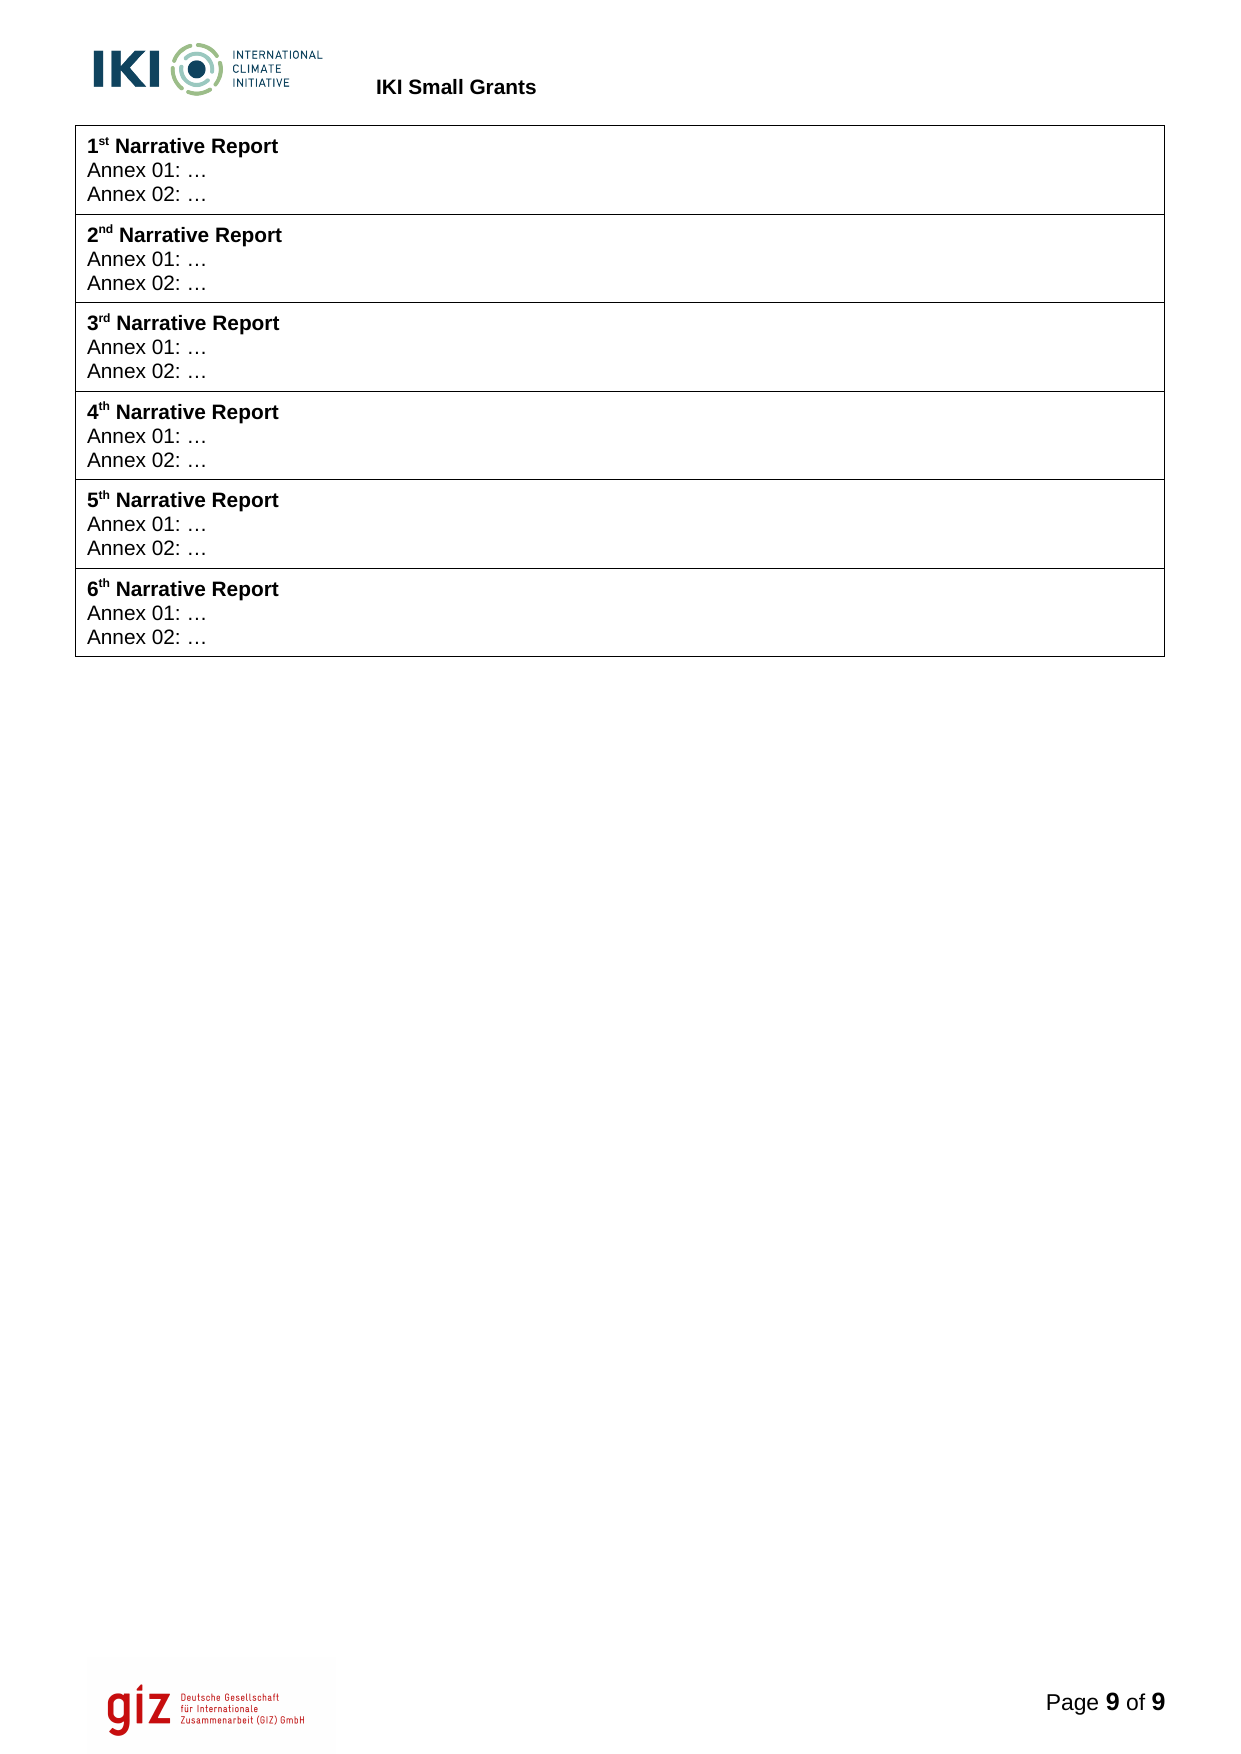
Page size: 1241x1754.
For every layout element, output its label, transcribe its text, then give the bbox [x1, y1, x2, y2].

table_cell 2nd Narrative Report Annex 01: … Annex 02: … [76, 215, 1164, 302]
table_cell 5th Narrative Report Annex 01: … Annex 02: … [76, 480, 1164, 568]
picture [76, 32, 341, 105]
table_cell 6th Narrative Report Annex 01: … Annex 02: … [76, 569, 1164, 656]
table_cell 1st Narrative Report Annex 01: … Annex 02: … [76, 126, 1164, 213]
picture [87, 1657, 337, 1754]
table_cell 3rd Narrative Report Annex 01: … Annex 02: … [76, 303, 1164, 391]
table_cell 4th Narrative Report Annex 01: … Annex 02: … [76, 392, 1164, 479]
